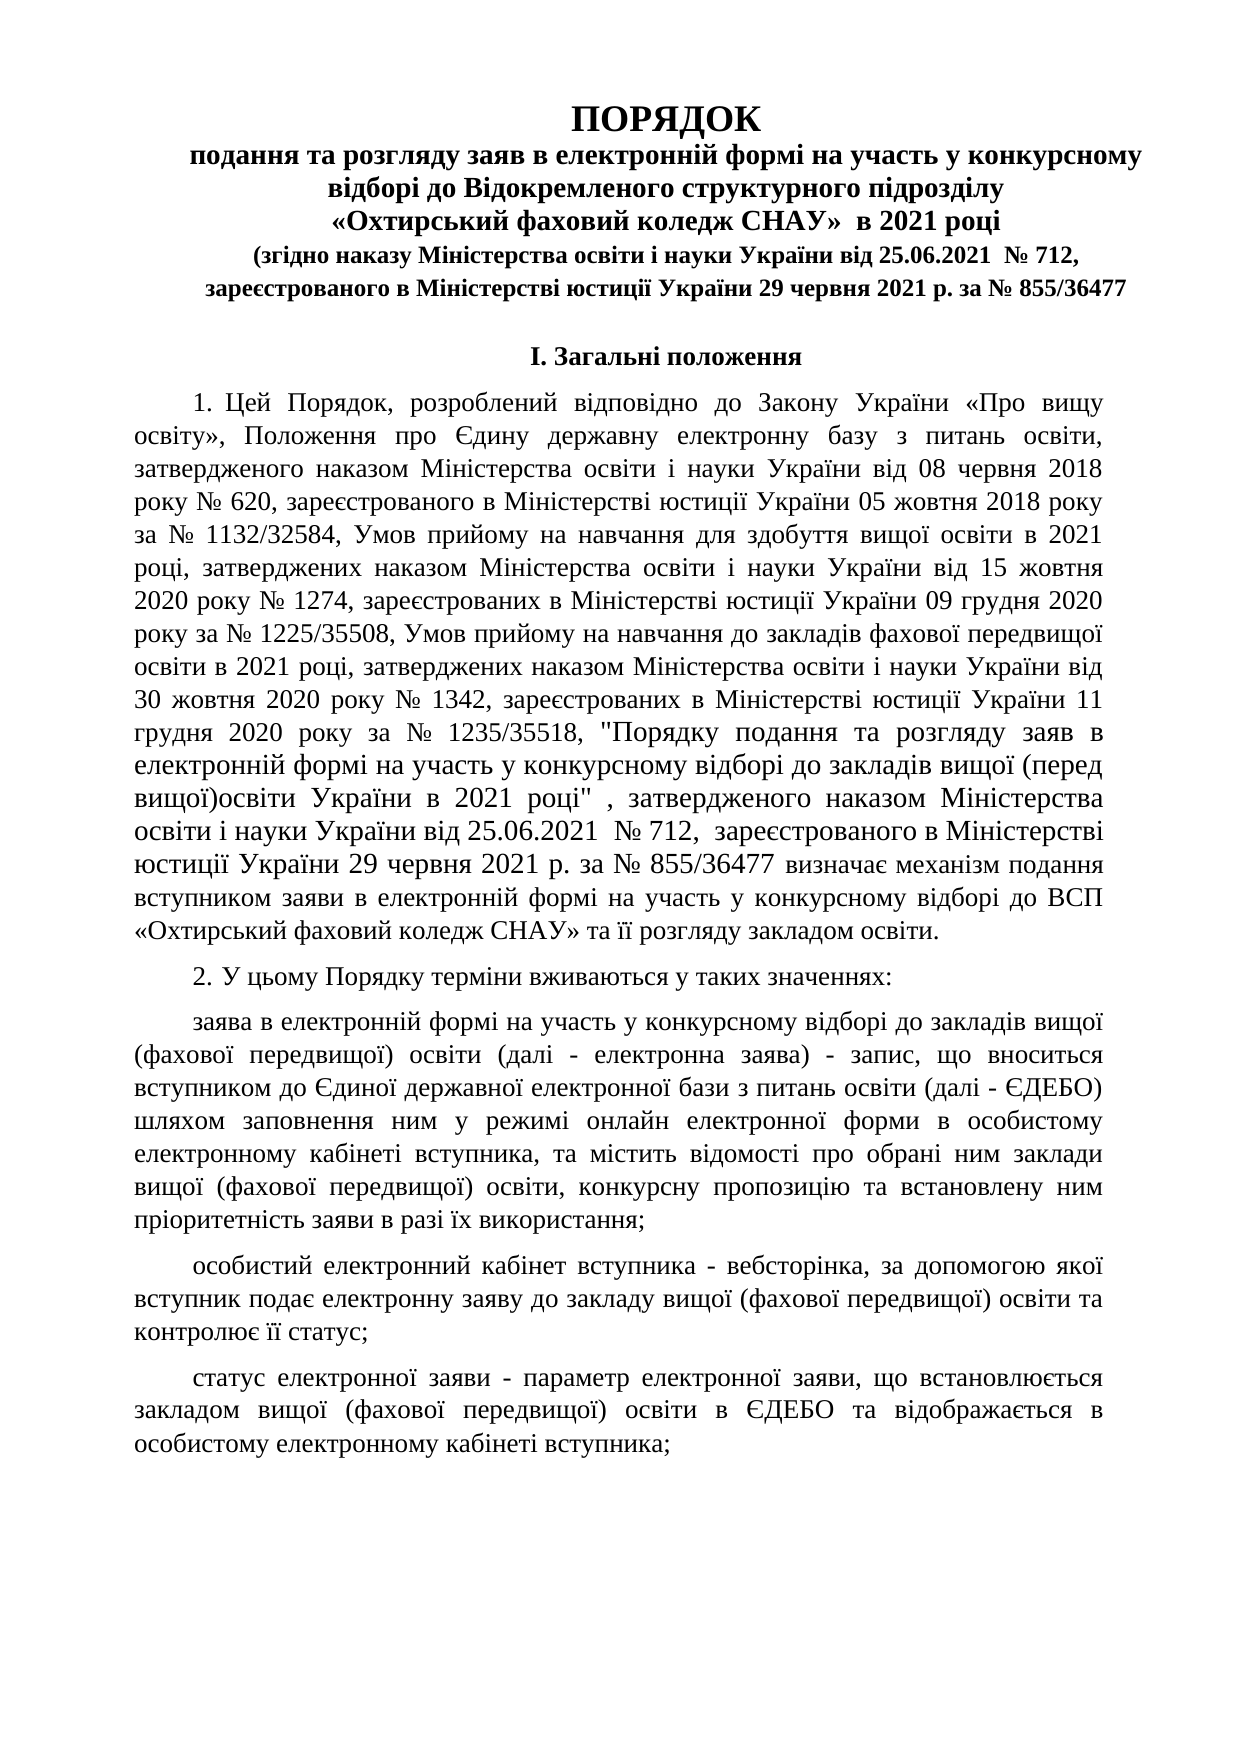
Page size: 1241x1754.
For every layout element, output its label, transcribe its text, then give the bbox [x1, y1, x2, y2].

text заява в електронній формі на участь у конкурсному відборі до закладів вищої (фахової передвищої) освіти (далі - електронна заява) - запис, що вноситься вступником до Єдиної державної електронної бази з питань освіти (далі - ЄДЕБО) шляхом заповнення ним у режимі онлайн електронної форми в особистому електронному кабінеті вступника, та містить відомості про обрані ним заклади вищої (фахової передвищої) освіти, конкурсну пропозицію та встановлену ним пріоритетність заяви в разі їх використання; [134, 1004, 1104, 1236]
text ПОРЯДОК [161, 105, 1171, 138]
text «Охтирський фаховий коледж СНАУ» в 2021 році [161, 204, 1171, 237]
text І. Загальні положення [161, 344, 1171, 371]
text подання та розгляду заяв в електронній формі на участь у конкурсному відборі до Відокремленого структурного підрозділу [161, 138, 1171, 204]
text (згідно наказу Міністерства освіти і науки України від 25.06.2021 № 712, зареєстрованого в Міністерстві юстиції України 29 червня 2021 р. за № 855/36477 [161, 237, 1171, 303]
list Цей Порядок, розроблений відповідно до Закону України «Про вищу освіту», Положення про Єдину державну електронну базу з питань освіти, затвердженого наказом Міністерства освіти і науки України від 08 червня 2018 року № 620, зареєстрованого в Міністерстві юстиції України 05 жовтня 2018 року за № 1132/32584, Умов прийому на навчання для здобуття вищої освіти в 2021 році, затверджених наказом Міністерства освіти і науки України від 15 жовтня 2020 року № 1274, зареєстрованих в Міністерстві юстиції України 09 грудня 2020 року за № 1225/35508, Умов прийому на навчання до закладів фахової передвищої освіти в 2021 році, затверджених наказом Міністерства освіти і науки України від 30 жовтня 2020 року № 1342, зареєстрованих в Міністерстві юстиції України 11 грудня 2020 року за № 1235/35518, "Порядку подання та розгляду заяв в електронній формі на участь у конкурсному відборі до закладів вищої (перед вищої)освіти України в 2021 році" , затвердженого наказом Міністерства освіти і науки України від 25.06.2021 № 712, зареєстрованого в Міністерстві юстиції України 29 червня 2021 р. за № 855/36477 визначає механізм подання вступником заяви в електронній формі на участь у конкурсному відборі до ВСП «Охтирський фаховий коледж СНАУ» та її розгляду закладом освіти. [134, 385, 1104, 946]
list У цьому Порядку терміни вживаються у таких значеннях: [134, 963, 1171, 991]
text особистий електронний кабінет вступника - вебсторінка, за допомогою якої вступник подає електронну заяву до закладу вищої (фахової передвищої) освіти та контролює її статус; [134, 1248, 1104, 1347]
text статус електронної заяви - параметр електронної заяви, що встановлюється закладом вищої (фахової передвищої) освіти в ЄДЕБО та відображається в особистому електронному кабінеті вступника; [134, 1359, 1104, 1459]
